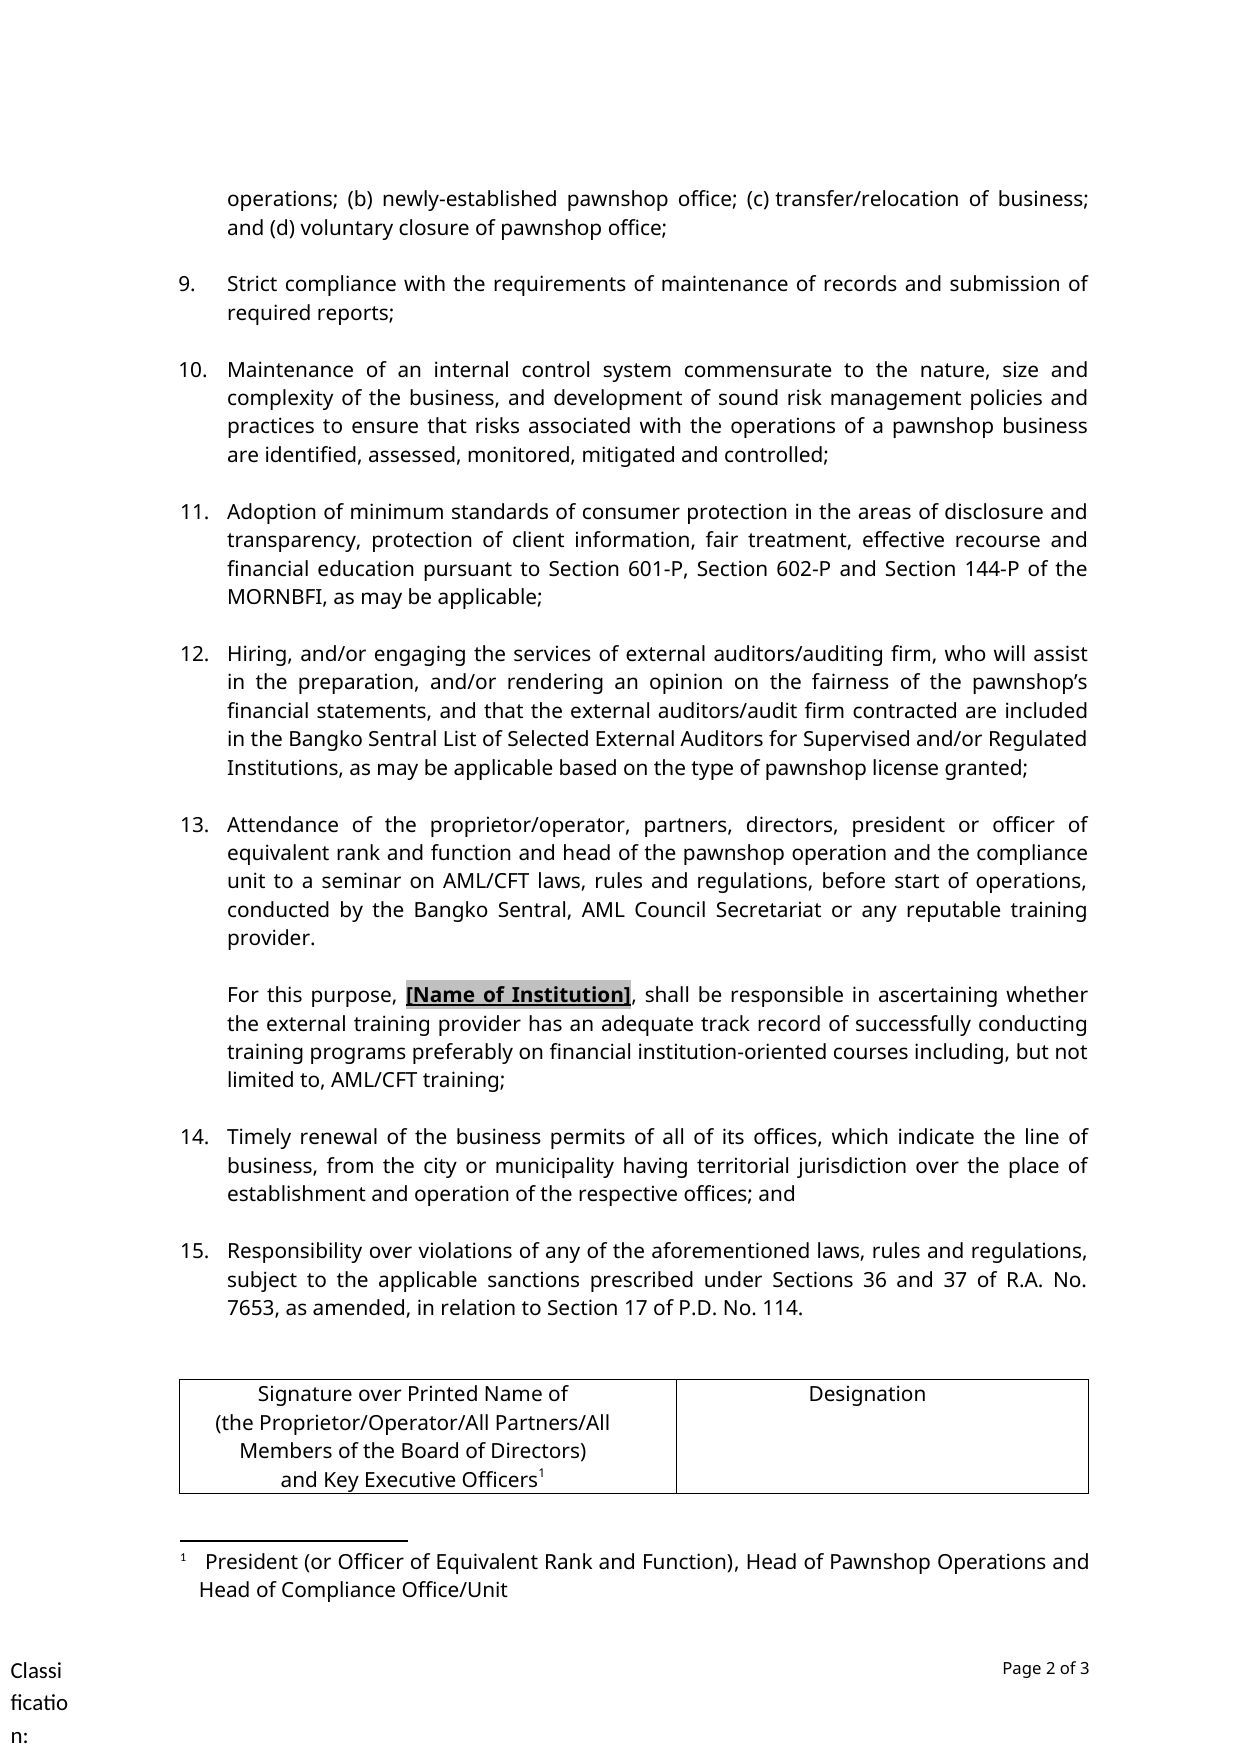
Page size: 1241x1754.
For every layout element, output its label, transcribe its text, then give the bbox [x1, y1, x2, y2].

list Strict compliance with the requirements of maintenance of records and submission of required reports; [178, 269, 1089, 326]
text For this purpose, , shall be responsible in ascertaining whether the external training provider has an adequate track record of successfully conducting training programs preferably on financial institution-oriented courses including, but not limited to, AML/CFT training; [227, 980, 1089, 1094]
table_header Designation [677, 1380, 1088, 1493]
table_header Signature over Printed Name of (the Proprietor/Operator/All Partners/All Members of the Board of Directors) and Key Executive Officers [180, 1380, 676, 1493]
list Timely renewal of the business permits of all of its offices, which indicate the line of business, from the city or municipality having territorial jurisdiction over the place of establishment and operation of the respective offices; and [180, 1122, 1089, 1208]
list Responsibility over violations of any of the aforementioned laws, rules and regulations, subject to the applicable sanctions prescribed under Sections 36 and 37 of R.A. No. 7653, as amended, in relation to Section 17 of P.D. No. 114. [180, 1236, 1089, 1322]
list Hiring, and/or engaging the services of external auditors/auditing firm, who will assist in the preparation, and/or rendering an opinion on the fairness of the pawnshop’s financial statements, and that the external auditors/audit firm contracted are included in the Bangko Sentral List of Selected External Auditors for Supervised and/or Regulated Institutions, as may be applicable based on the type of pawnshop license granted; [180, 639, 1089, 781]
list Adoption of minimum standards of consumer protection in the areas of disclosure and transparency, protection of client information, fair treatment, effective recourse and financial education pursuant to Section 601-P, Section 602-P and Section 144-P of the MORNBFI, as may be applicable; [180, 497, 1089, 611]
list Attendance of the proprietor/operator, partners, directors, president or officer of equivalent rank and function and head of the pawnshop operation and the compliance unit to a seminar on AML/CFT laws, rules and regulations, before start of operations, conducted by the Bangko Sentral, AML Council Secretariat or any reputable training provider. [180, 810, 1089, 952]
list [180, 184, 1089, 241]
list Maintenance of an internal control system commensurate to the nature, size and complexity of the business, and development of sound risk management policies and practices to ensure that risks associated with the operations of a pawnshop business are identified, assessed, monitored, mitigated and controlled; [178, 355, 1089, 468]
